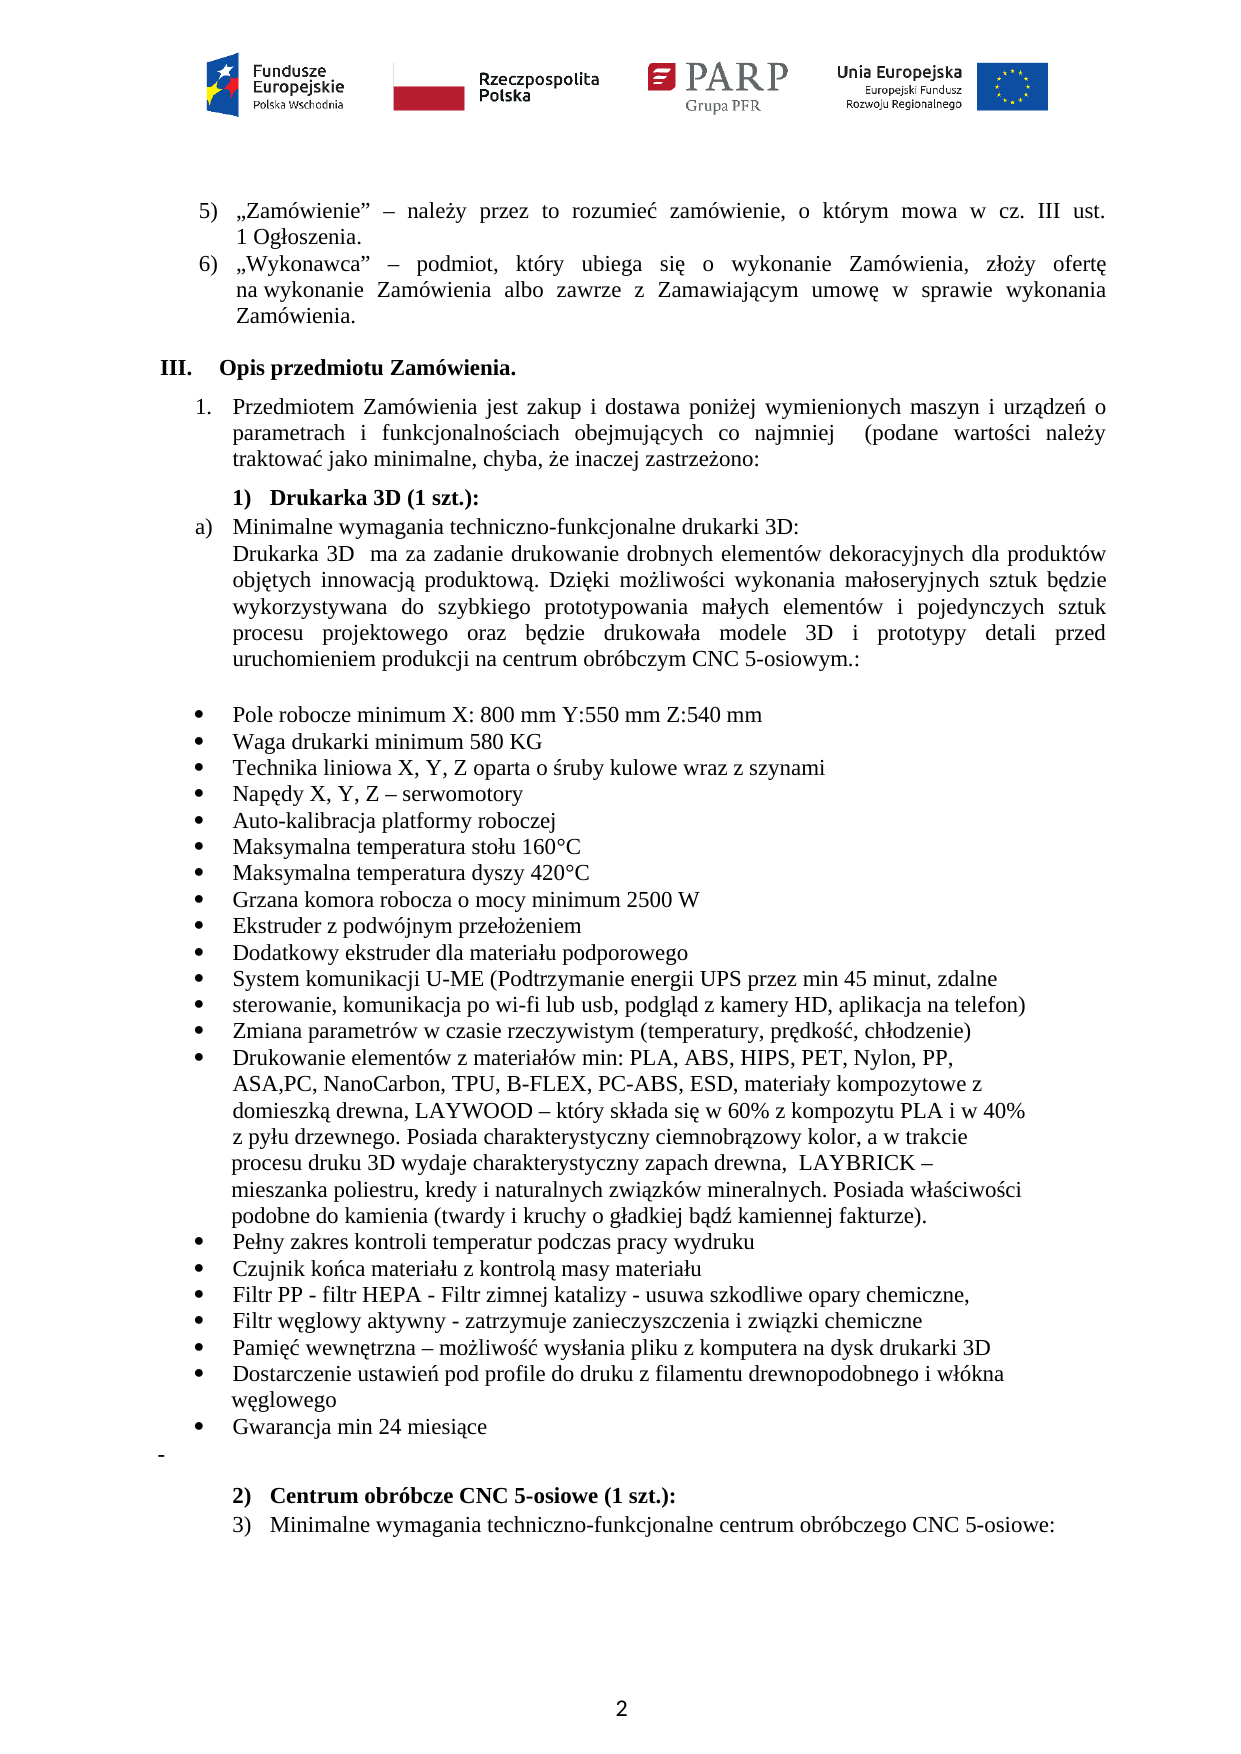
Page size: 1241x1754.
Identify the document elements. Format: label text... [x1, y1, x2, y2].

list „Wykonawca” – podmiot, który ubiega się o wykonanie Zamówienia, złoży ofertę na wykonanie Zamówienia albo zawrze z Zamawiającym umowę w sprawie wykonania Zamówienia. [199, 250, 1108, 329]
picture [157, 34, 1103, 137]
list Maksymalna temperatura dyszy 420°C [195, 859, 1108, 886]
text domieszką drewna, LAYWOOD – który składa się w 60% z kompozytu PLA i w 40% [232, 1097, 1108, 1123]
list Dodatkowy ekstruder dla materiału podporowego [195, 938, 1108, 965]
text z pyłu drzewnego. Posiada charakterystyczny ciemnobrązowy kolor, a w trakcie [232, 1123, 1108, 1149]
list Pamięć wewnętrzna – możliwość wysłania pliku z komputera na dysk drukarki 3D [195, 1334, 1108, 1360]
list Gwarancja min 24 miesiące [195, 1413, 1108, 1439]
list Centrum obróbcze CNC 5-osiowe (1 szt.): [232, 1482, 1108, 1509]
list Opis przedmiotu Zamówienia. [160, 354, 1108, 380]
text mieszanka poliestru, kredy i naturalnych związków mineralnych. Posiada właściwości [157, 1176, 1108, 1202]
list Zmiana parametrów w czasie rzeczywistym (temperatury, prędkość, chłodzenie) [195, 1018, 1108, 1044]
list sterowanie, komunikacja po wi-fi lub usb, podgląd z kamery HD, aplikacja na telefon) [195, 991, 1108, 1018]
list Pełny zakres kontroli temperatur podczas pracy wydruku [195, 1228, 1108, 1255]
list Minimalne wymagania techniczno-funkcjonalne drukarki 3D: [195, 511, 1103, 540]
list Napędy X, Y, Z – serwomotory [195, 780, 1108, 807]
text ASA,PC, NanoCarbon, TPU, B-FLEX, PC-ABS, ESD, materiały kompozytowe z [232, 1070, 1108, 1097]
list Czujnik końca materiału z kontrolą masy materiału [195, 1255, 1108, 1281]
text Drukarka 3D ma za zadanie drukowanie drobnych elementów dekoracyjnych dla produktów objętych innowacją produktową. Dzięki możliwości wykonania małoseryjnych sztuk będzie wykorzystywana do szybkiego prototypowania małych elementów i pojedynczych sztuk procesu projektowego oraz będzie drukowała modele 3D i prototypy detali przed uruchomieniem produkcji na centrum obróbczym CNC 5-osiowym.: [232, 540, 1108, 672]
list Maksymalna temperatura stołu 160°C [195, 833, 1108, 859]
list „Zamówienie” – należy przez to rozumieć zamówienie, o którym mowa w cz. III ust. 1 Ogłoszenia. [199, 197, 1108, 250]
text procesu druku 3D wydaje charakterystyczny zapach drewna, LAYBRICK – [157, 1149, 1108, 1176]
list Waga drukarki minimum 580 KG [195, 728, 1108, 754]
text węglowego [157, 1387, 1108, 1413]
text podobne do kamienia (twardy i kruchy o gładkiej bądź kamiennej fakturze). [157, 1202, 1108, 1228]
list Filtr węglowy aktywny - zatrzymuje zanieczyszczenia i związki chemiczne [195, 1307, 1108, 1334]
list Technika liniowa X, Y, Z oparta o śruby kulowe wraz z szynami [195, 754, 1108, 780]
list Przedmiotem Zamówienia jest zakup i dostawa poniżej wymienionych maszyn i urządzeń o parametrach i funkcjonalnościach obejmujących co najmniej (podane wartości należy traktować jako minimalne, chyba, że inaczej zastrzeżono: [195, 393, 1108, 472]
list Filtr PP - filtr HEPA - Filtr zimnej katalizy - usuwa szkodliwe opary chemiczne, [195, 1281, 1108, 1307]
list Auto-kalibracja platformy roboczej [195, 807, 1108, 833]
list Drukarka 3D (1 szt.): [232, 484, 1108, 511]
list Pole robocze minimum X: 800 mm Y:550 mm Z:540 mm [195, 701, 1108, 728]
list Ekstruder z podwójnym przełożeniem [195, 912, 1108, 938]
list Drukowanie elementów z materiałów min: PLA, ABS, HIPS, PET, Nylon, PP, [195, 1044, 1108, 1070]
list Minimalne wymagania techniczno-funkcjonalne centrum obróbczego CNC 5-osiowe: [232, 1509, 1103, 1538]
list Grzana komora robocza o mocy minimum 2500 W [195, 886, 1108, 912]
list System komunikacji U-ME (Podtrzymanie energii UPS przez min 45 minut, zdalne [195, 965, 1108, 991]
list Dostarczenie ustawień pod profile do druku z filamentu drewnopodobnego i włókna [195, 1360, 1108, 1387]
